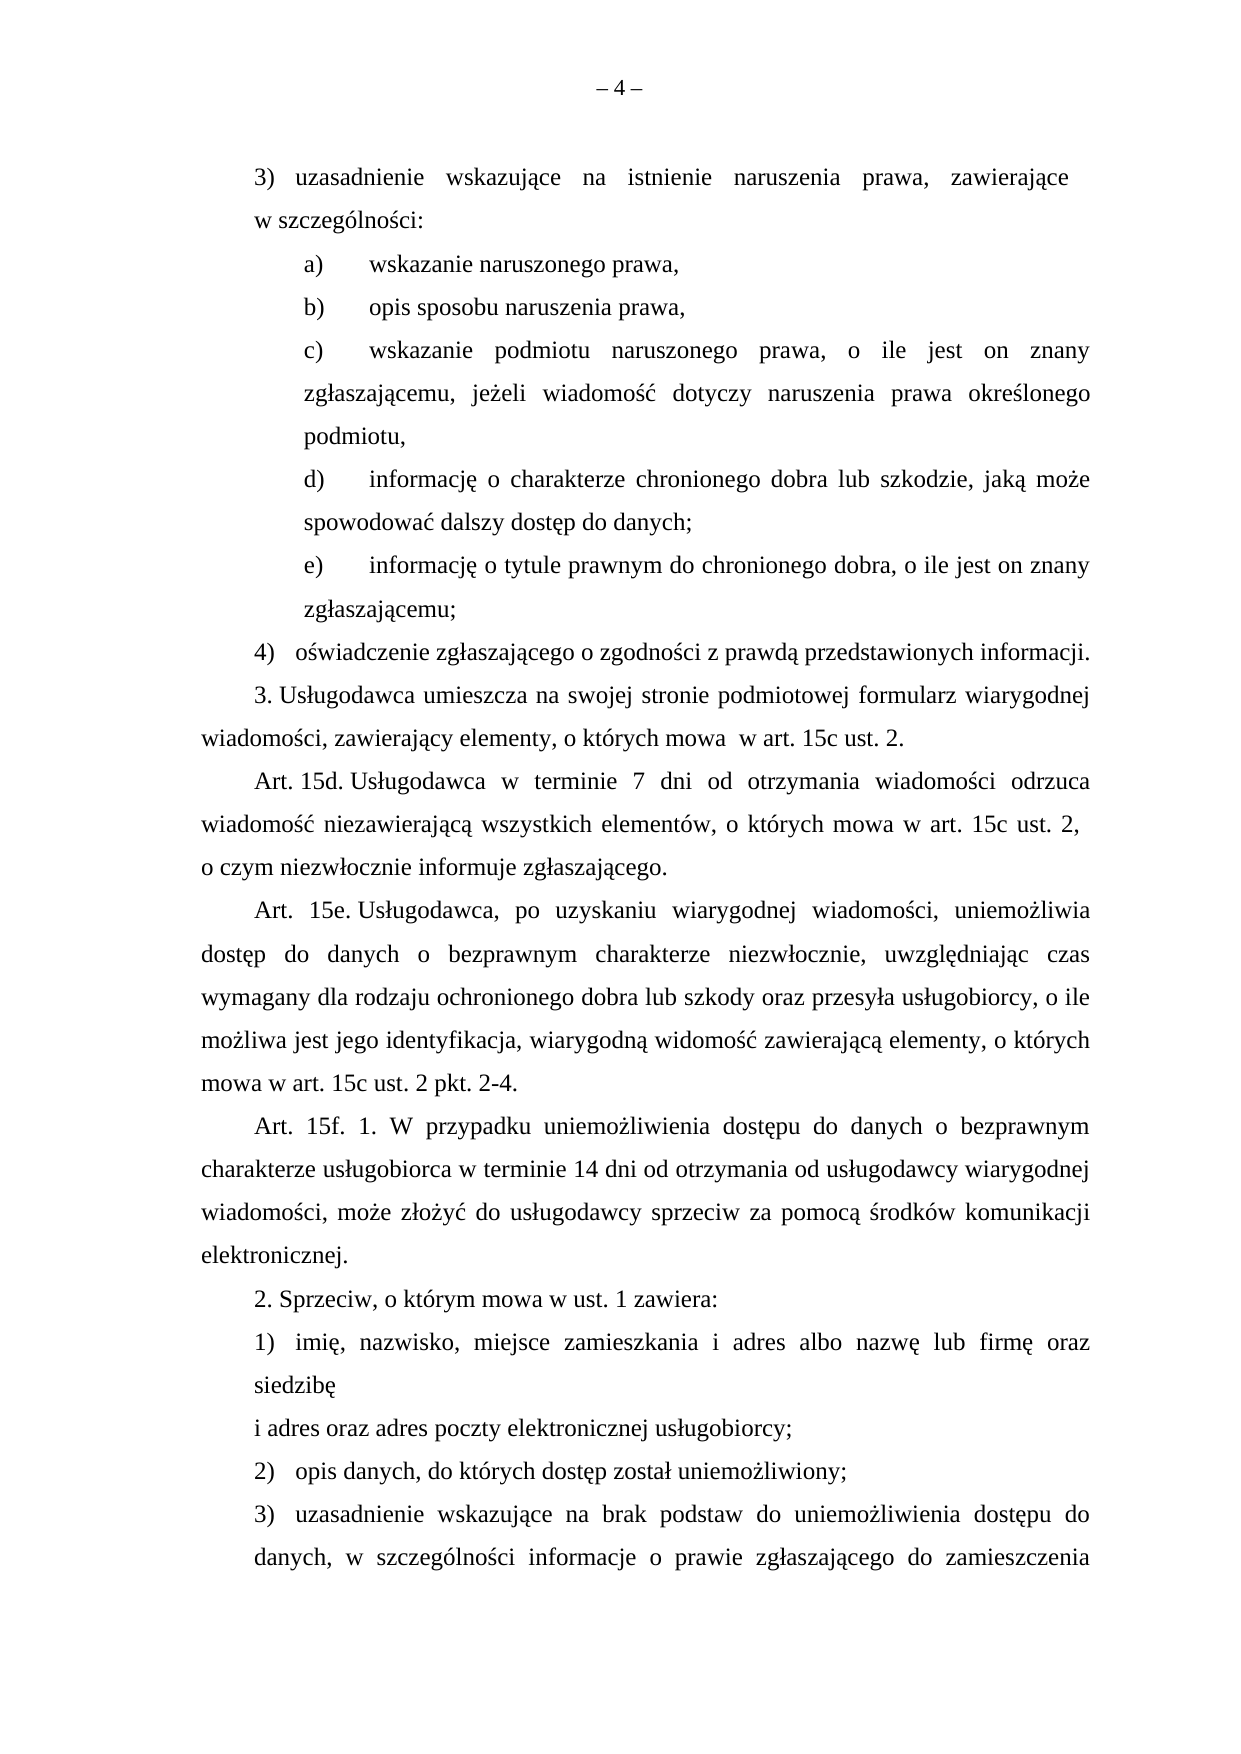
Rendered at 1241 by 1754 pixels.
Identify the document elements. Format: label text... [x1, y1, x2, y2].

text 4) oświadczenie zgłaszającego o zgodności z prawdą przedstawionych informacji. [254, 637, 1091, 666]
text Art. 15f. 1. W przypadku uniemożliwienia dostępu do danych o bezprawnym charakterze usługobiorca w terminie 14 dni od otrzymania od usługodawcy wiarygodnej wiadomości, może złożyć do usługodawcy sprzeciw za pomocą środków komunikacji elektronicznej. [201, 1111, 1091, 1269]
text 2. Sprzeciw, o którym mowa w ust. 1 zawiera: [201, 1284, 1091, 1312]
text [254, 1499, 1091, 1571]
text c) wskazanie podmiotu naruszonego prawa, o ile jest on znany zgłaszającemu, jeżeli wiadomość dotyczy naruszenia prawa określonego podmiotu, [304, 335, 1091, 450]
text d) informację o charakterze chronionego dobra lub szkodzie, jaką może spowodować dalszy dostęp do danych; [304, 464, 1091, 536]
text 2) opis danych, do których dostęp został uniemożliwiony; [254, 1456, 1091, 1485]
text 3. Usługodawca umieszcza na swojej stronie podmiotowej formularz wiarygodnej wiadomości, zawierający elementy, o których mowa w art. 15c ust. 2. [201, 680, 1091, 752]
text Art. 15e. Usługodawca, po uzyskaniu wiarygodnej wiadomości, uniemożliwia dostęp do danych o bezprawnym charakterze niezwłocznie, uwzględniając czas wymagany dla rodzaju ochronionego dobra lub szkody oraz przesyła usługobiorcy, o ile możliwa jest jego identyfikacja, wiarygodną widomość zawierającą elementy, o których mowa w art. 15c ust. 2 pkt. 2-4. [201, 896, 1091, 1097]
text Art. 15d. Usługodawca w terminie 7 dni od otrzymania wiadomości odrzuca wiadomość niezawierającą wszystkich elementów, o których mowa w art. 15c ust. 2, o czym niezwłocznie informuje zgłaszającego. [201, 766, 1091, 881]
text b) opis sposobu naruszenia prawa, [304, 292, 1091, 321]
text 1) imię, nazwisko, miejsce zamieszkania i adres albo nazwę lub firmę oraz siedzibę i adres oraz adres poczty elektronicznej usługobiorcy; [254, 1327, 1091, 1442]
text 3) uzasadnienie wskazujące na istnienie naruszenia prawa, zawierające w szczególności: [254, 162, 1091, 234]
text e) informację o tytule prawnym do chronionego dobra, o ile jest on znany zgłaszającemu; [304, 551, 1091, 622]
text a) wskazanie naruszonego prawa, [304, 249, 1091, 277]
